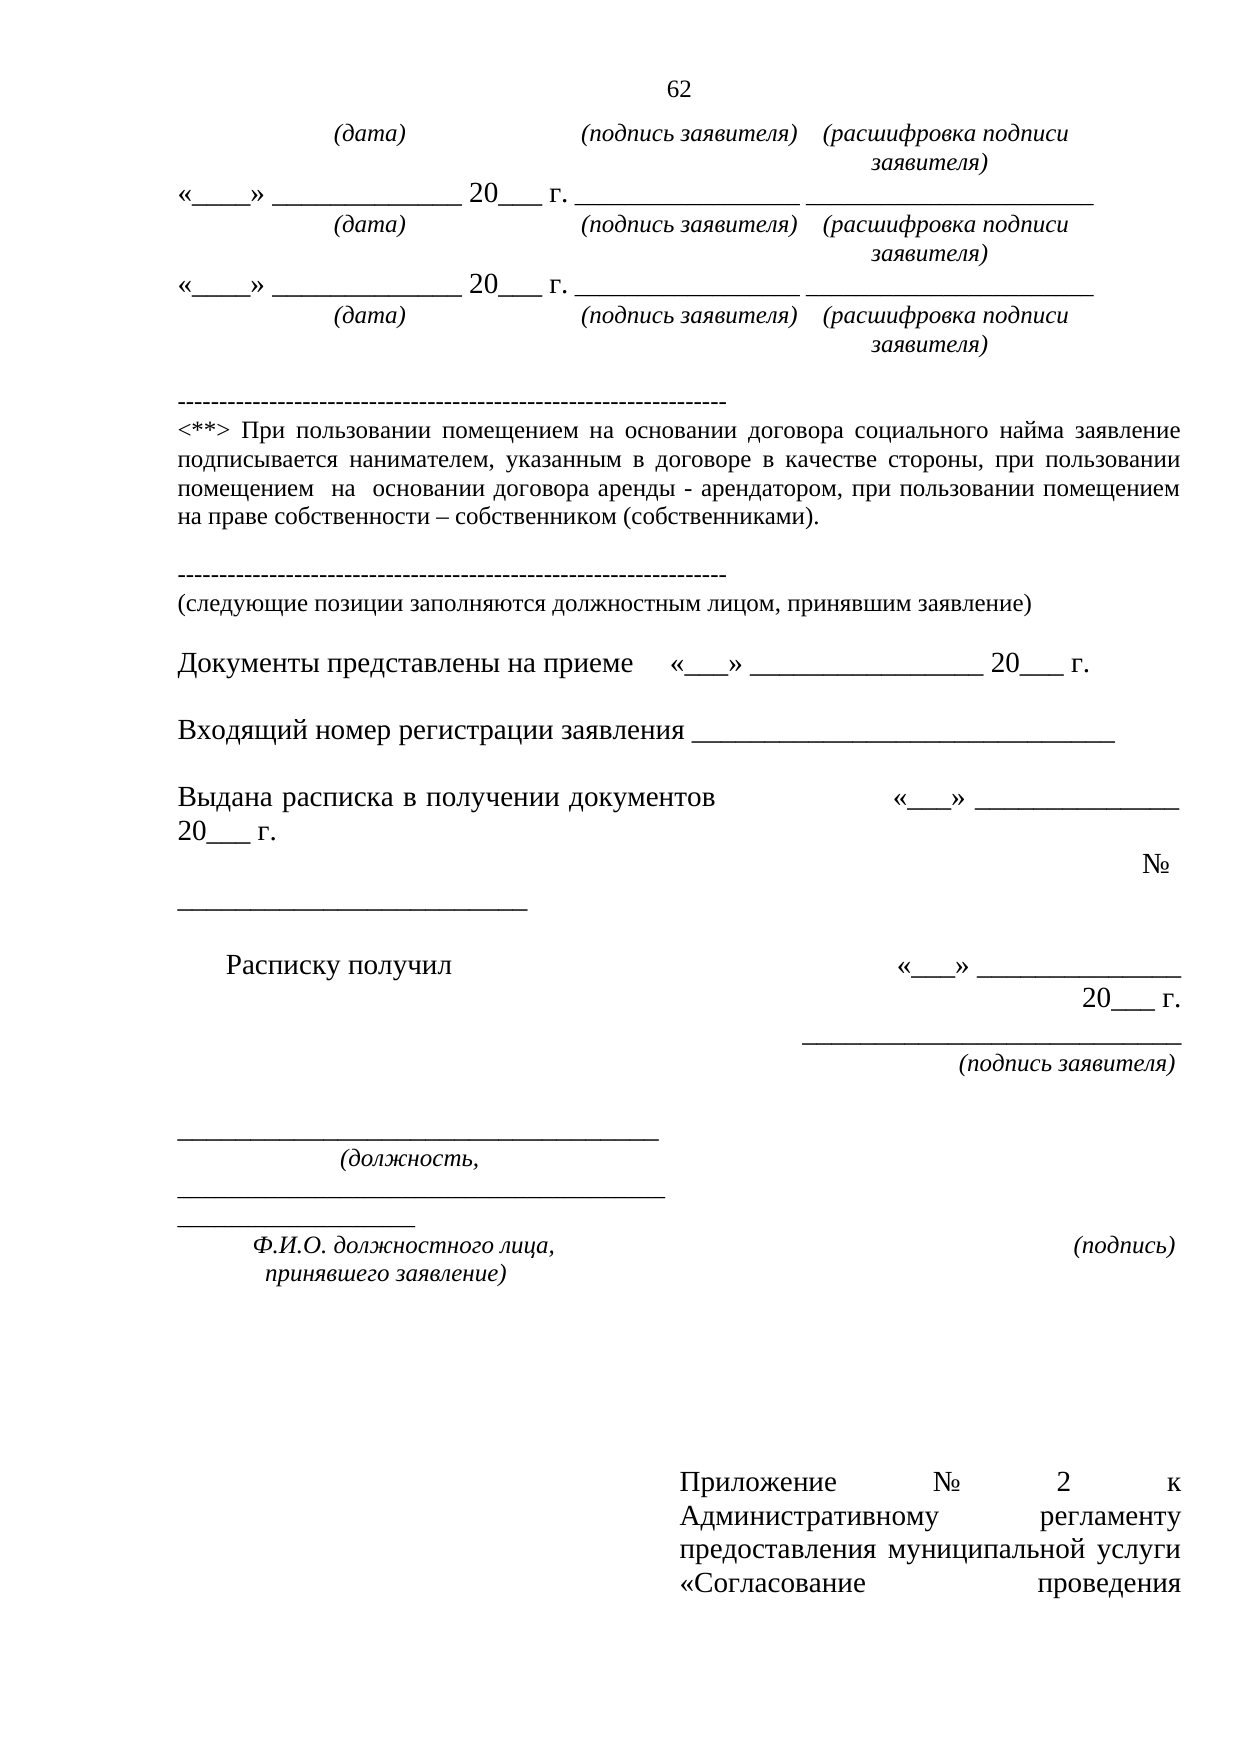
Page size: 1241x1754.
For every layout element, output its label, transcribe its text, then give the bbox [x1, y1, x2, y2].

text Документы представлены на приеме «___» ________________ 20___ г. [177, 645, 1181, 679]
text № ________________________ [177, 846, 1181, 913]
text <**> При пользовании помещением на основании договора социального найма заявление подписывается нанимателем, указанным в договоре в качестве стороны, при пользовании помещением на основании договора аренды - арендатором, при пользовании помещением на праве собственности – собственником (собственниками). [177, 415, 1181, 530]
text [177, 176, 1181, 209]
text (подпись заявителя) [177, 1048, 1181, 1076]
text (дата) (подпись заявителя) (расшифровка подписи [177, 300, 1181, 329]
text _________________________________ [177, 1110, 1181, 1143]
text (следующие позиции заполняются должностным лицом, принявшим заявление) [177, 588, 1181, 616]
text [177, 209, 1181, 238]
text ------------------------------------------------------------------ [177, 559, 1181, 588]
text принявшего заявление) [177, 1258, 1181, 1287]
text заявителя) [177, 329, 1181, 358]
text Ф.И.О. должностного лица, (подпись) [177, 1230, 1181, 1258]
text Расписку получил «___» ______________ 20___ г. __________________________ [177, 947, 1181, 1048]
text «____» _____________ 20___ г. __________________ _______________________ [177, 267, 1181, 300]
text (должность, [177, 1143, 1181, 1172]
text Выдана расписка в получении документов «___» ______________ 20___ г. [177, 779, 1181, 846]
text ------------------------------------------------------------------ [177, 386, 1181, 415]
text Входящий номер регистрации заявления _____________________________ [177, 712, 1181, 746]
text заявителя) [177, 238, 1181, 267]
text заявителя) [177, 147, 1181, 176]
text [679, 1464, 1181, 1599]
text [177, 118, 1181, 147]
text _______________________________________ ___________________ [177, 1172, 1181, 1230]
